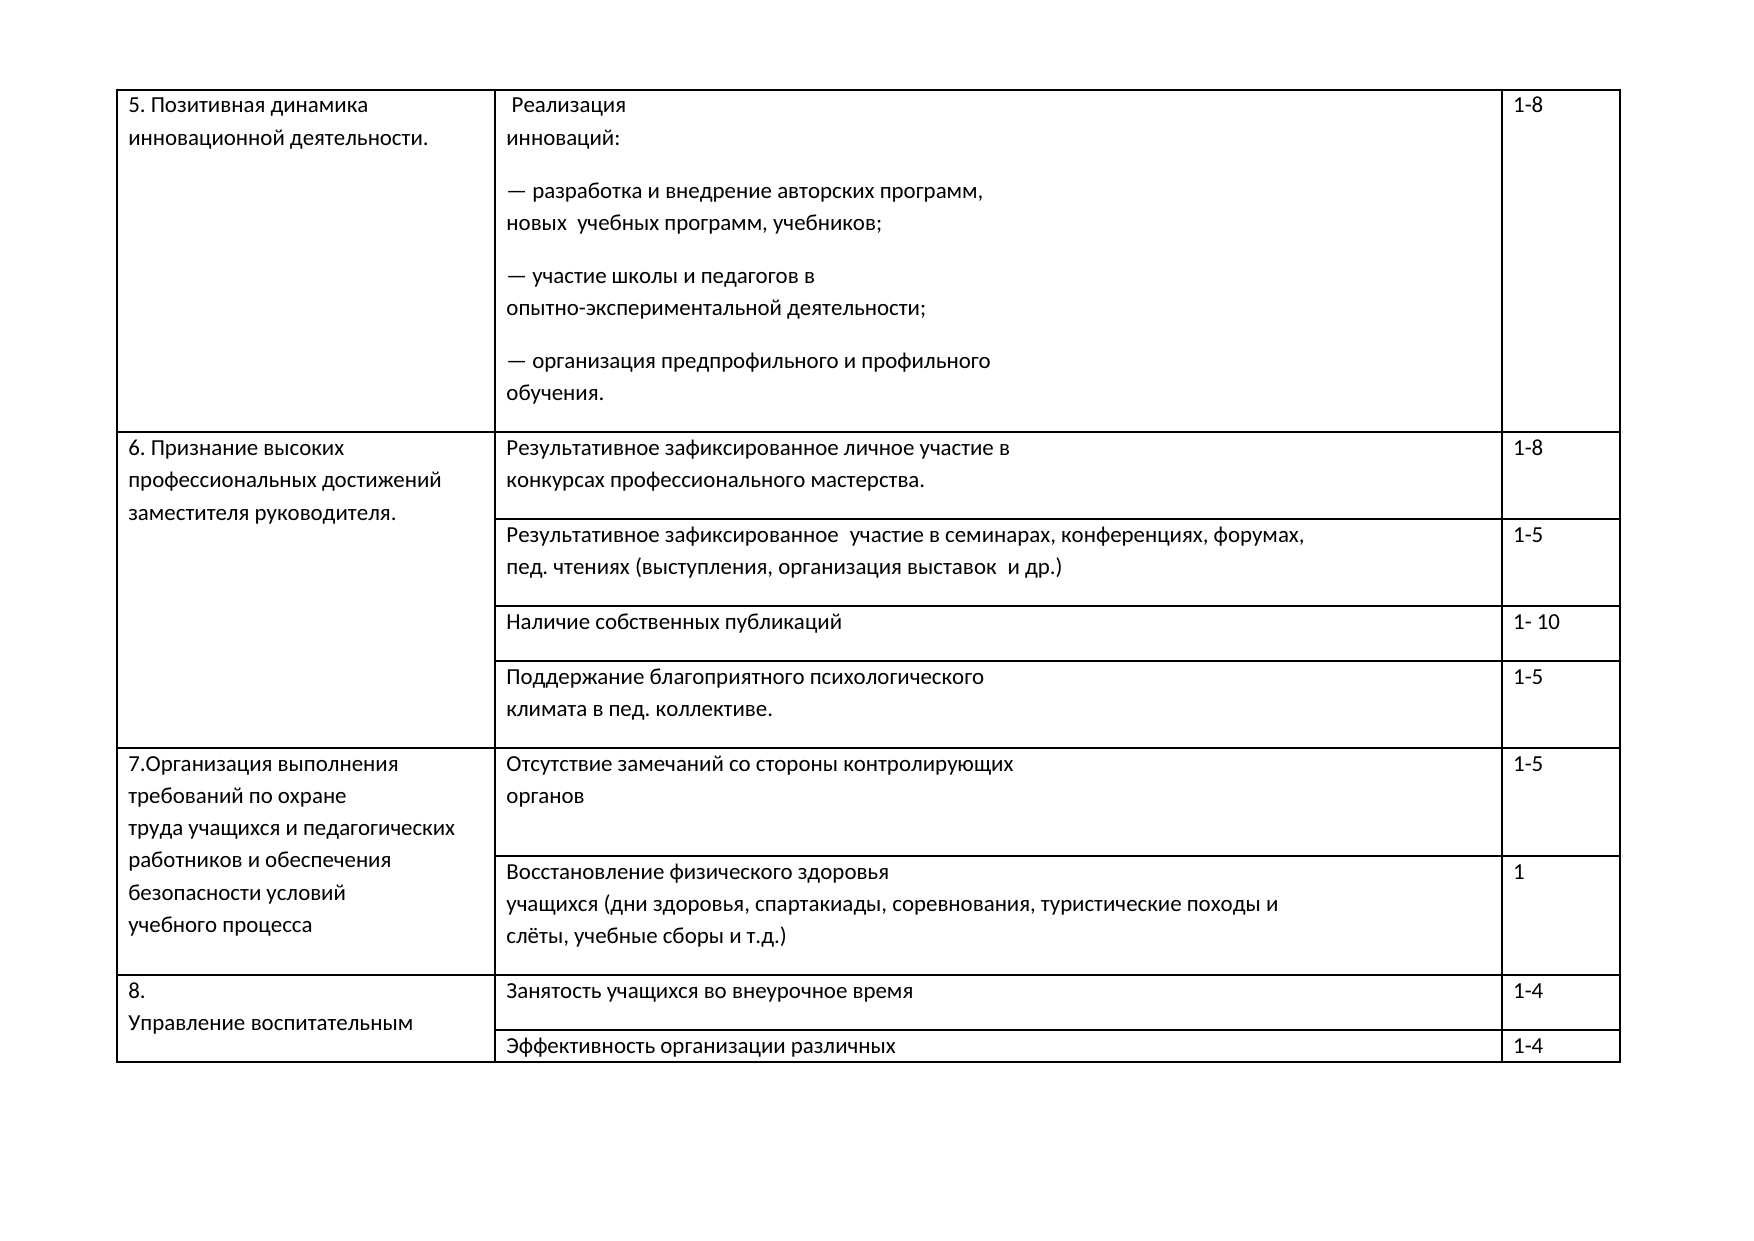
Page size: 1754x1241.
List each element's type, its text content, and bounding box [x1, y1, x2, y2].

table_cell Восстановление физического здоровья учащихся (дни здоровья, спартакиады, соревнования, туристические походы и слёты, учебные сборы и т.д.) [496, 857, 1501, 974]
table_cell Занятость учащихся во внеурочное время [496, 976, 1501, 1029]
table_cell 7.Организация выполнения требований по охране труда учащихся и педагогических работников и обеспечения безопасности условий учебного процесса [118, 749, 494, 974]
table_cell Поддержание благоприятного психологического климата в пед. коллективе. [496, 662, 1501, 747]
table_cell 1-8 [1503, 91, 1619, 431]
table_cell 1 [1503, 857, 1619, 974]
table_cell 5. Позитивная динамика инновационной деятельности. [118, 91, 494, 431]
table_cell 1-5 [1503, 520, 1619, 605]
table_cell Отсутствие замечаний со стороны контролирующих органов [496, 749, 1501, 855]
table_cell 6. Признание высоких профессиональных достижений заместителя руководителя. [118, 433, 494, 747]
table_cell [496, 1031, 1501, 1061]
table_cell 1-5 [1503, 662, 1619, 747]
table_cell Результативное зафиксированное участие в семинарах, конференциях, форумах, пед. чтениях (выступления, организация выставок и др.) [496, 520, 1501, 605]
table_cell 8. Управление воспитательным процессом [118, 976, 494, 1061]
table_cell 1-4 [1503, 1031, 1619, 1061]
table_cell 1-4 [1503, 976, 1619, 1029]
table_cell Наличие собственных публикаций [496, 607, 1501, 660]
table_cell 1- 10 [1503, 607, 1619, 660]
table_cell Реализация инноваций: — разработка и внедрение авторских программ, новых учебных программ, учебников; — участие школы и педагогов в опытно-экспериментальной деятельности; — организация предпрофильного и профильного обучения. [496, 91, 1501, 431]
table_cell Результативное зафиксированное личное участие в конкурсах профессионального мастерства. [496, 433, 1501, 518]
table_cell 1-5 [1503, 749, 1619, 855]
table_cell 1-8 [1503, 433, 1619, 518]
